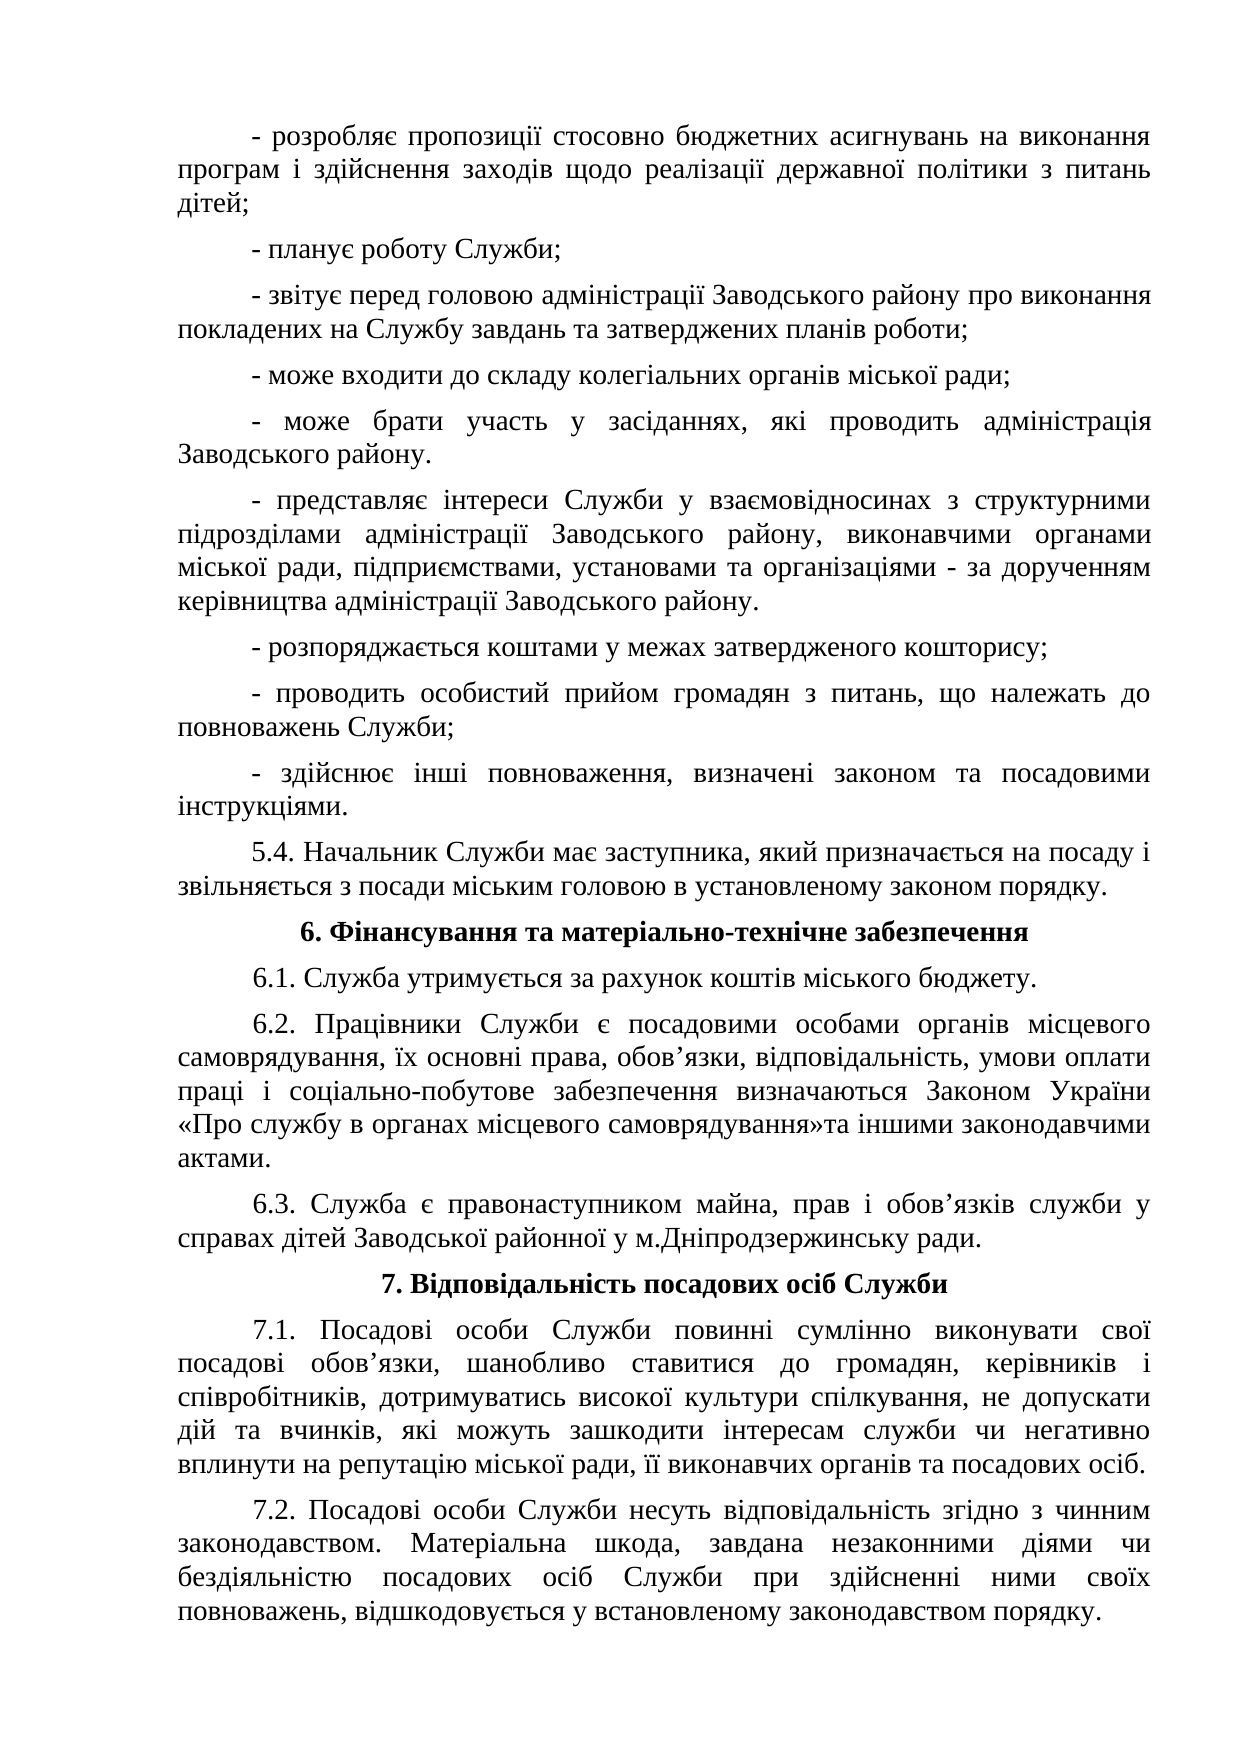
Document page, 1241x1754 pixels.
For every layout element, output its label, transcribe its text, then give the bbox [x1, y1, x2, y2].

text - представляє інтереси Служби у взаємовідносинах з структурними підрозділами адміністрації Заводського району, виконавчими органами міської ради, підприємствами, установами та організаціями - за дорученням керівництва адміністрації Заводського району. [177, 482, 1152, 617]
text 6.1. Служба утримується за рахунок коштів міського бюджету. [177, 960, 1152, 993]
text 7.2. Посадові особи Служби несуть відповідальність згідно з чинним законодавством. Матеріальна шкода, завдана незаконними діями чи бездіяльністю посадових осіб Служби при здійсненні ними своїх повноважень, відшкодовується у встановленому законодавством порядку. [177, 1492, 1152, 1626]
text - розпоряджається коштами у межах затвердженого кошторису; [177, 629, 1152, 663]
text - здійснює інші повноваження, визначені законом та посадовими інструкціями. [177, 755, 1152, 822]
text - може входити до складу колегіальних органів міської ради; [177, 357, 1152, 390]
text 6.2. Працівники Служби є посадовими особами органів місцевого самоврядування, їх основні права, обов’язки, відповідальність, умови оплати праці і соціально-побутове забезпечення визначаються Законом України «Про службу в органах місцевого самоврядування»та іншими законодавчими актами. [177, 1006, 1152, 1174]
text - розробляє пропозиції стосовно бюджетних асигнувань на виконання програм і здійснення заходів щодо реалізації державної політики з питань дітей; [177, 118, 1152, 219]
text 7.1. Посадові особи Служби повинні сумлінно виконувати свої посадові обов’язки, шанобливо ставитися до громадян, керівників і співробітників, дотримуватись високої культури спілкування, не допускати дій та вчинків, які можуть зашкодити інтересам служби чи негативно вплинути на репутацію міської ради, її виконавчих органів та посадових осіб. [177, 1312, 1152, 1479]
text 5.4. Начальник Служби має заступника, який призначається на посаду і звільняється з посади міським головою в установленому законом порядку. [177, 834, 1152, 901]
text 7. Відповідальність посадових осіб Служби [177, 1266, 1152, 1299]
text 6. Фінансування та матеріально-технічне забезпечення [177, 914, 1152, 947]
text - звітує перед головою адміністрації Заводського району про виконання покладених на Службу завдань та затверджених планів роботи; [177, 277, 1152, 344]
text 6.3. Служба є правонаступником майна, прав і обов’язків служби у справах дітей Заводської районної у м.Дніпродзержинську ради. [177, 1186, 1152, 1253]
text - планує роботу Служби; [177, 231, 1152, 265]
text - проводить особистий прийом громадян з питань, що належать до повноважень Служби; [177, 675, 1152, 742]
text - може брати участь у засіданнях, які проводить адміністрація Заводського району. [177, 403, 1152, 470]
